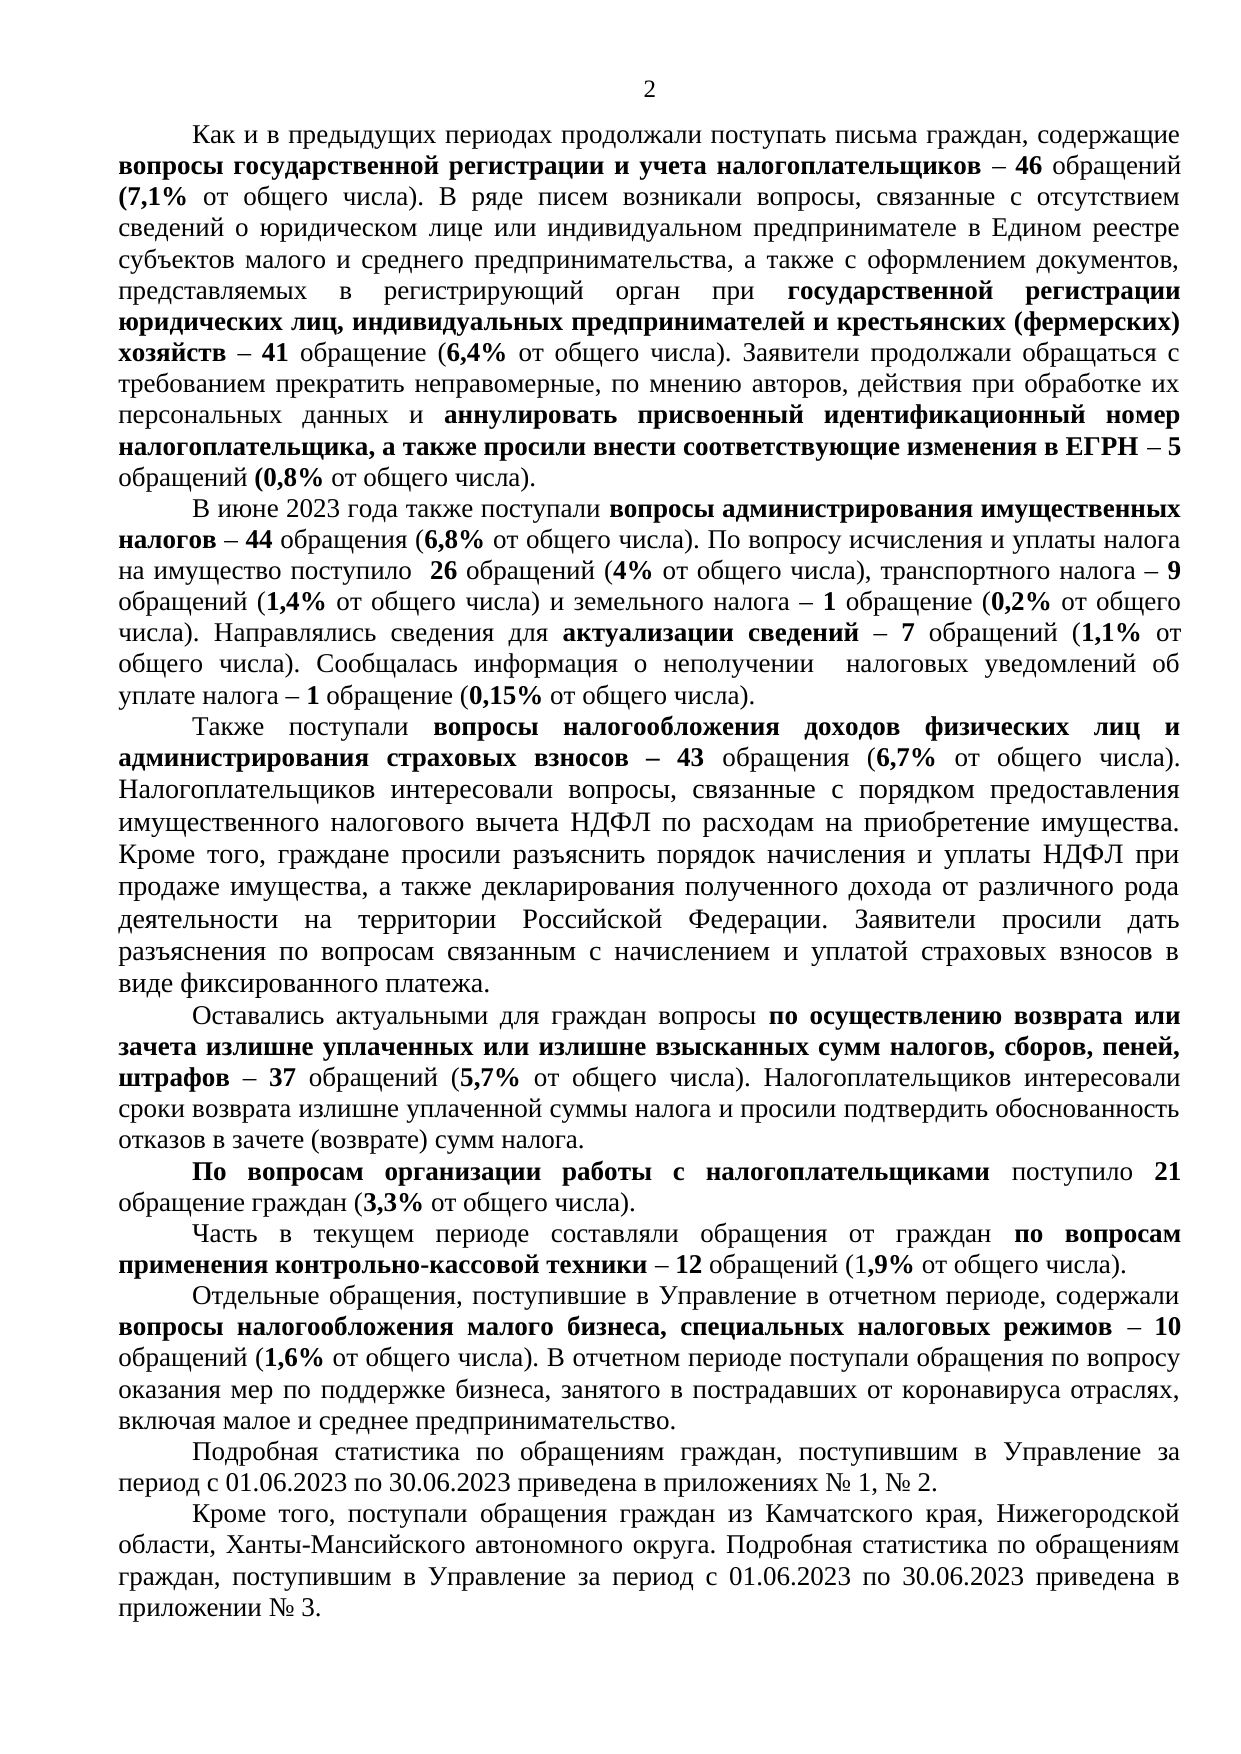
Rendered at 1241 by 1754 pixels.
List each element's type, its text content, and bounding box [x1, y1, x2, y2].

text Оставались актуальными для граждан вопросы по осуществлению возврата или зачета излишне уплаченных или излишне взысканных сумм налогов, сборов, пеней, штрафов – 37 обращений (5,7% от общего числа). Налогоплательщиков интересовали сроки возврата излишне уплаченной суммы налога и просили подтвердить обоснованность отказов в зачете (возврате) сумм налога. [118, 999, 1181, 1155]
text Часть в текущем периоде составляли обращения от граждан по вопросам применения контрольно-кассовой техники – 12 обращений (1,9% от общего числа). [118, 1217, 1181, 1279]
text Подробная статистика по обращениям граждан, поступившим в Управление за период с 01.06.2023 по 30.06.2023 приведена в приложениях № 1, № 2. [118, 1435, 1181, 1497]
text Кроме того, поступали обращения граждан из Камчатского края, Нижегородской области, Ханты-Мансийского автономного округа. Подробная статистика по обращениям граждан, поступившим в Управление за период с 01.06.2023 по 30.06.2023 приведена в приложении № 3. [118, 1497, 1181, 1622]
text Также поступали вопросы налогообложения доходов физических лиц и администрирования страховых взносов – 43 обращения (6,7% от общего числа). Налогоплательщиков интересовали вопросы, связанные с порядком предоставления имущественного налогового вычета НДФЛ по расходам на приобретение имущества. Кроме того, граждане просили разъяснить порядок начисления и уплаты НДФЛ при продаже имущества, а также декларирования полученного дохода от различного рода деятельности на территории Российской Федерации. Заявители просили дать разъяснения по вопросам связанным с начислением и уплатой страховых взносов в виде фиксированного платежа. [118, 710, 1181, 999]
text В июне 2023 года также поступали вопросы администрирования имущественных налогов – 44 обращения (6,8% от общего числа). По вопросу исчисления и уплаты налога на имущество поступило 26 обращений (4% от общего числа), транспортного налога – 9 обращений (1,4% от общего числа) и земельного налога – 1 обращение (0,2% от общего числа). Направлялись сведения для актуализации сведений – 7 обращений (1,1% от общего числа). Сообщалась информация о неполучении налоговых уведомлений об уплате налога – 1 обращение (0,15% от общего числа). [118, 492, 1181, 710]
text Как и в предыдущих периодах продолжали поступать письма граждан, содержащие вопросы государственной регистрации и учета налогоплательщиков – 46 обращений (7,1% от общего числа). В ряде писем возникали вопросы, связанные с отсутствием сведений о юридическом лице или индивидуальном предпринимателе в Едином реестре субъектов малого и среднего предпринимательства, а также с оформлением документов, представляемых в регистрирующий орган при государственной регистрации юридических лиц, индивидуальных предпринимателей и крестьянских (фермерских) хозяйств – 41 обращение (6,4% от общего числа). Заявители продолжали обращаться с требованием прекратить неправомерные, по мнению авторов, действия при обработке их персональных данных и аннулировать присвоенный идентификационный номер налогоплательщика, а также просили внести соответствующие изменения в ЕГРН – 5 обращений (0,8% от общего числа). [118, 118, 1181, 492]
text Отдельные обращения, поступившие в Управление в отчетном периоде, содержали вопросы налогообложения малого бизнеса, специальных налоговых режимов – 10 обращений (1,6% от общего числа). В отчетном периоде поступали обращения по вопросу оказания мер по поддержке бизнеса, занятого в пострадавших от коронавируса отраслях, включая малое и среднее предпринимательство. [118, 1279, 1181, 1435]
text По вопросам организации работы с налогоплательщиками поступило 21 обращение граждан (3,3% от общего числа). [118, 1155, 1181, 1217]
